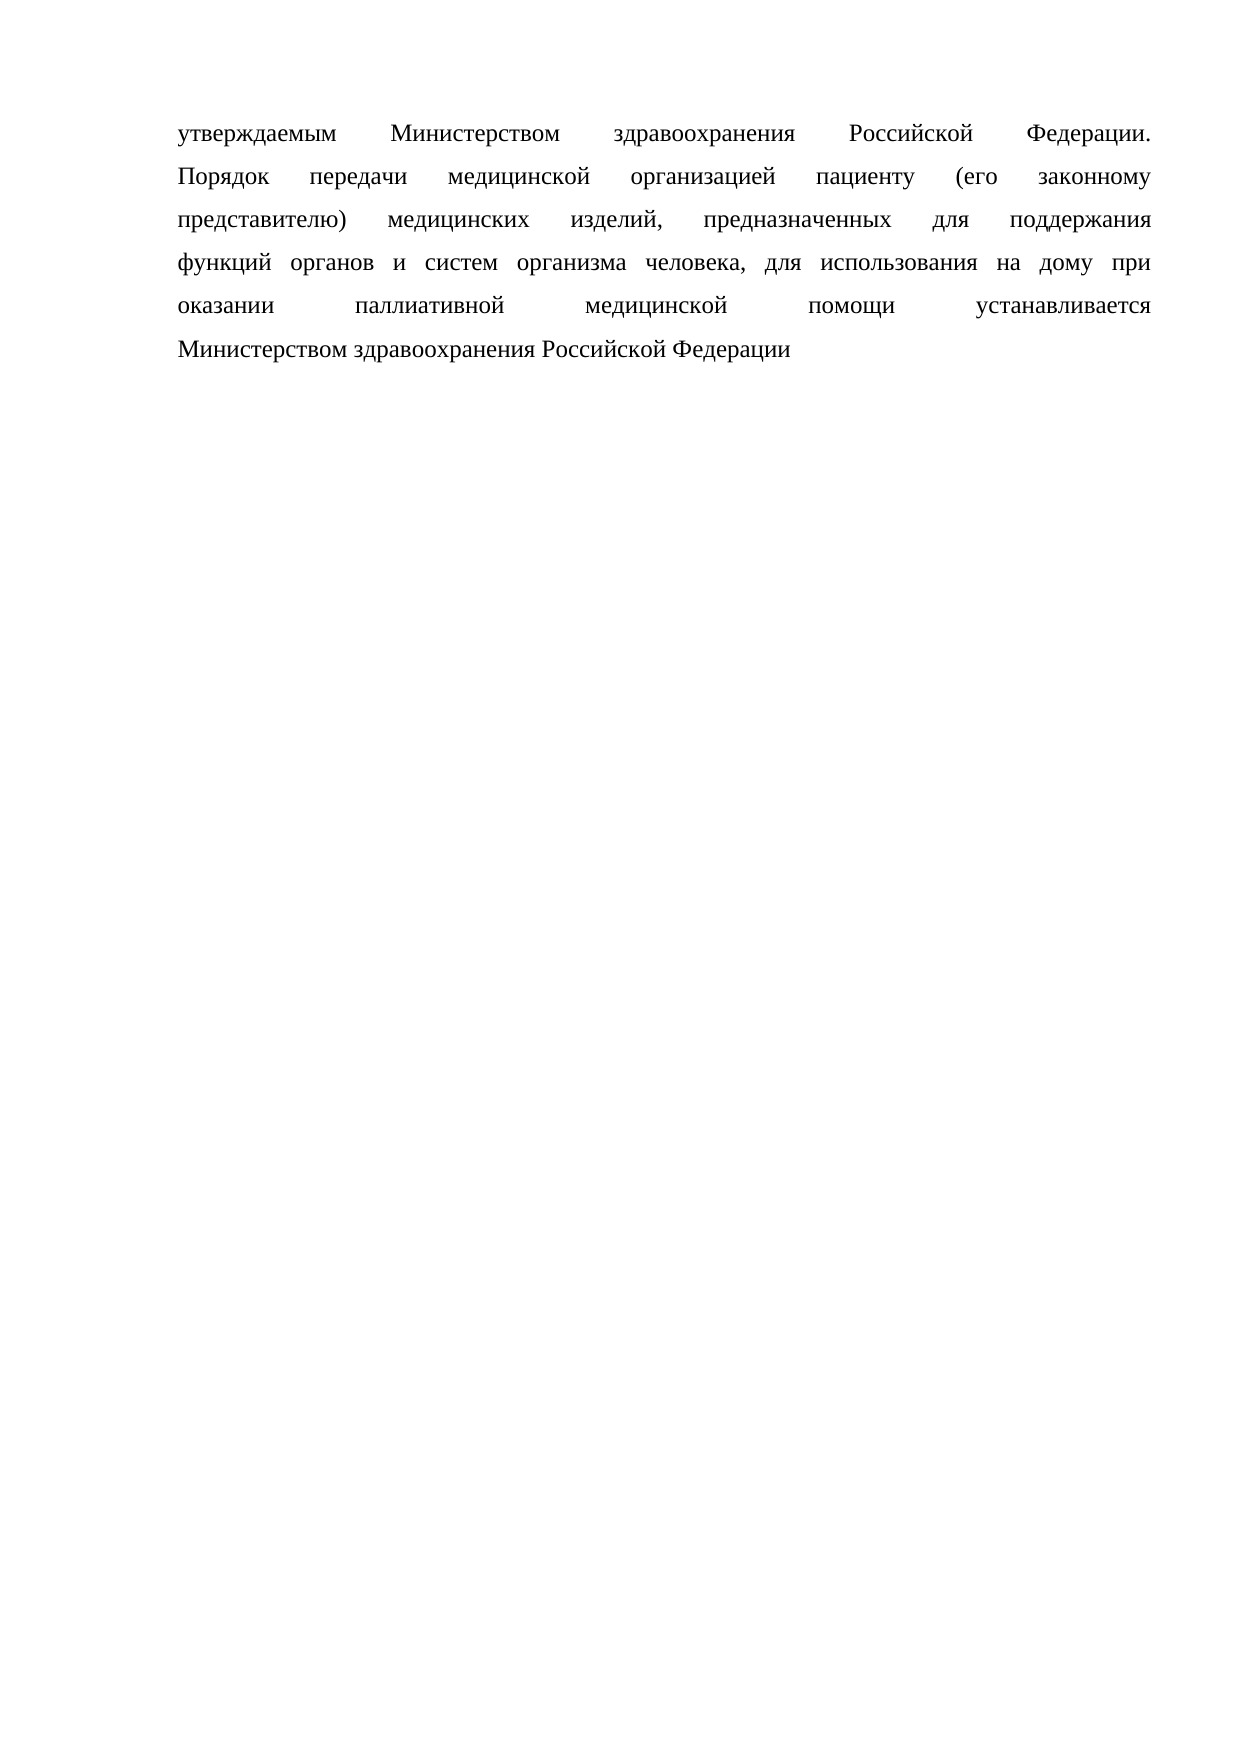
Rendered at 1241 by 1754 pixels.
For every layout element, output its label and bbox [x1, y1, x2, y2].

text [177, 118, 1152, 362]
